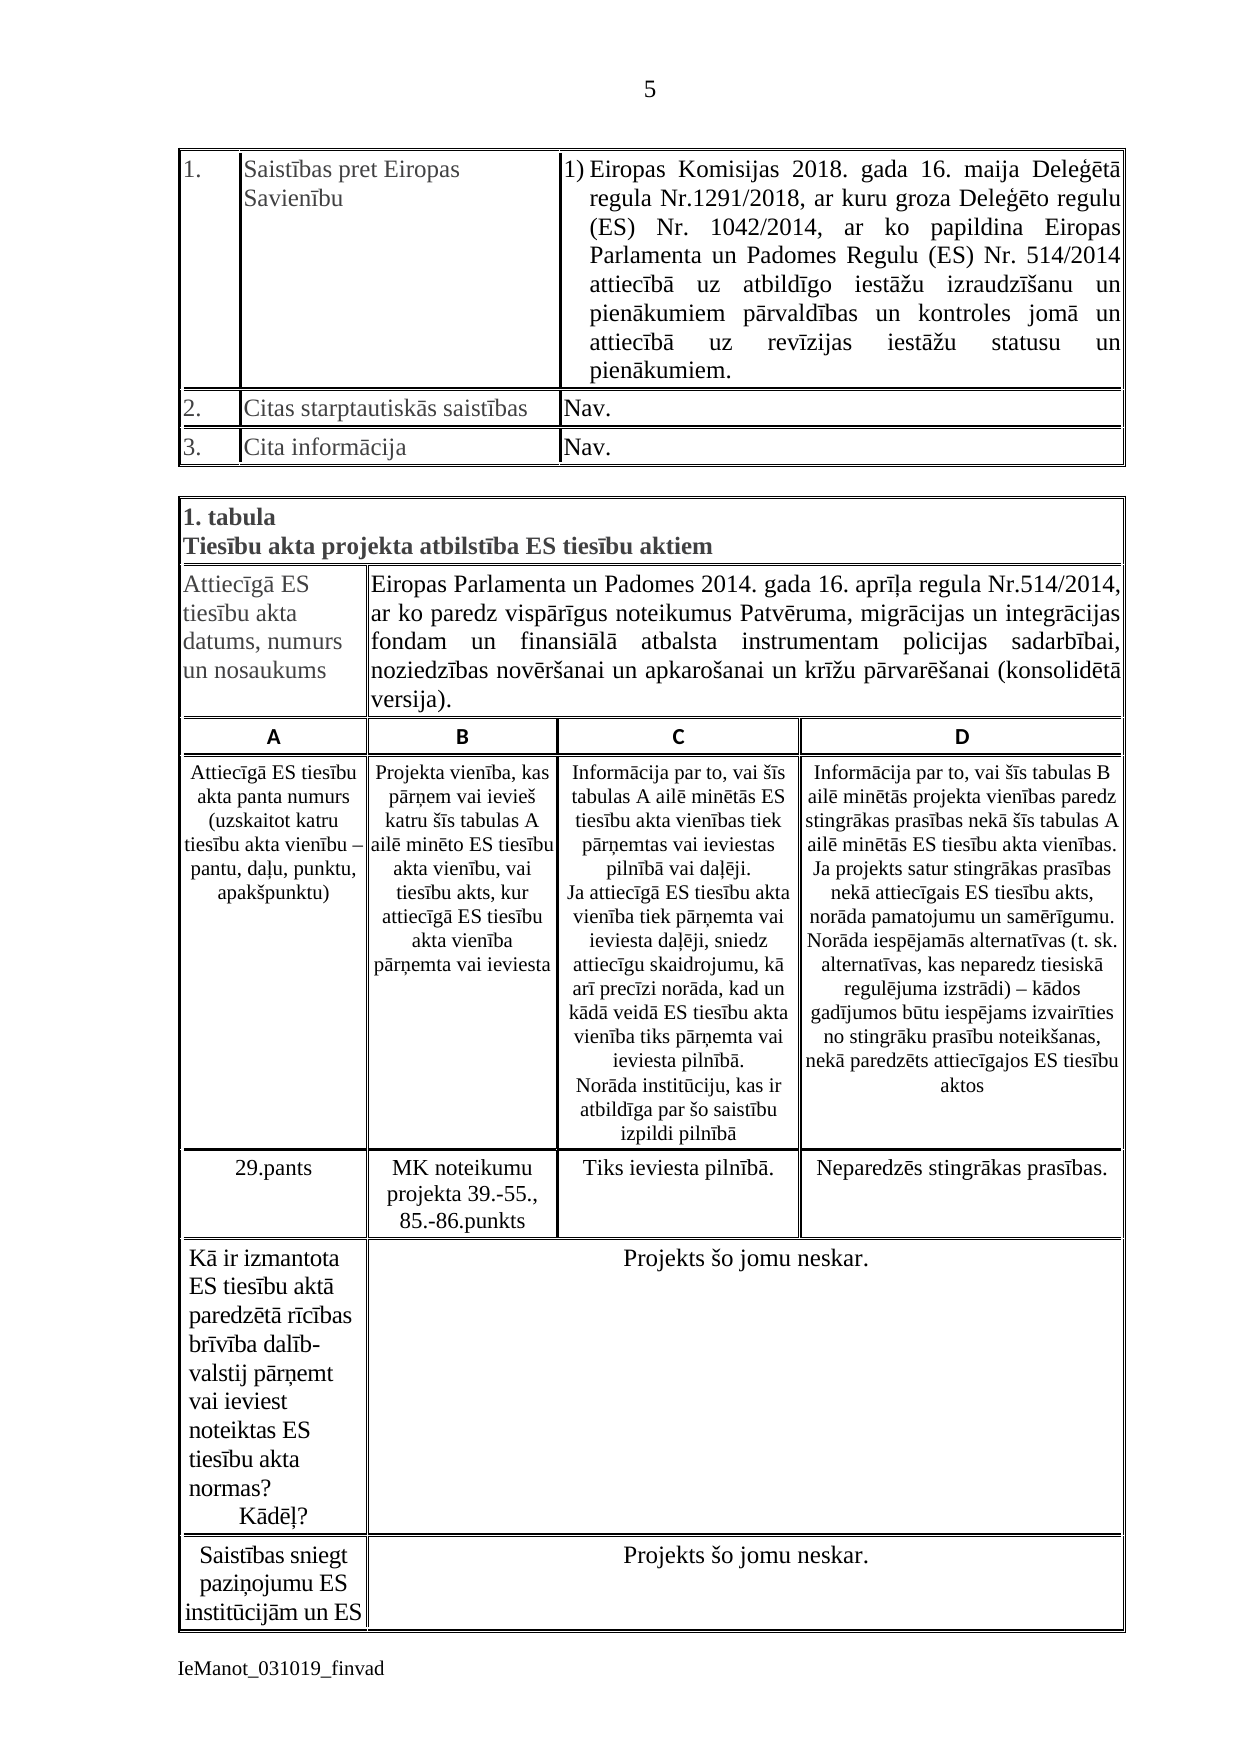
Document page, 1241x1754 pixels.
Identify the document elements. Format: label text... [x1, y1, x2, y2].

table_cell 3. [181, 425, 240, 464]
table_cell Attiecīgā ES tiesību akta panta numurs (uzskaitot katru tiesību akta vienību – pantu, daļu, punktu, apakšpunktu) [181, 753, 366, 1148]
table_cell Neparedzēs stingrākas prasības. [802, 1148, 1124, 1236]
table_cell Nav. [562, 387, 1123, 425]
table_cell Projekts šo jomu neskar. [369, 1236, 1123, 1533]
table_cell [181, 1533, 367, 1629]
table_cell Informācija par to, vai šīs tabulas A ailē minētās ES tiesību akta vienības tiek pārņemtas vai ieviestas pilnībā vai daļēji. Ja attiecīgā ES tiesību akta vienība tiek pārņemta vai ieviesta daļēji, sniedz attiecīgu skaidrojumu, kā arī precīzi norāda, kad un kādā veidā ES tiesību akta vienība tiks pārņemta vai ieviesta pilnībā. Norāda institūciju, kas ir atbildīga par šo saistību izpildi pilnībā [559, 757, 798, 1148]
table_cell B [369, 719, 556, 753]
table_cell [368, 1533, 1123, 1629]
table_cell MK noteikumu projekta 39.-55., 85.-86.punkts [369, 1151, 556, 1236]
table_cell Tiks ieviesta pilnībā. [559, 1151, 798, 1236]
table_header 1. tabula Tiesību akta projekta atbilstība ES tiesību aktiem [181, 499, 1123, 563]
table_cell Nav. [560, 425, 1123, 464]
table_cell C [559, 719, 798, 753]
table_cell Citas starptautiskās saistības [242, 391, 559, 425]
table_cell Eiropas Komisijas 2018. gada 16. maija Deleģētā regula Nr.1291/2018, ar kuru groza Deleģēto regulu (ES) Nr. 1042/2014, ar ko papildina Eiropas Parlamenta un Padomes Regulu (ES) Nr. 514/2014 attiecībā uz atbildīgo iestāžu izraudzīšanu un pienākumiem pārvaldības un kontroles jomā un attiecībā uz revīzijas iestāžu statusu un pienākumiem. [560, 151, 1123, 387]
table_cell Eiropas Parlamenta un Padomes 2014. gada 16. aprīļa regula Nr.514/2014, ar ko paredz vispārīgus noteikumus Patvēruma, migrācijas un integrācijas fondam un finansiālā atbalsta instrumentam policijas sadarbībai, noziedzības novēršanai un apkarošanai un krīžu pārvarēšanai (konsolidētā versija). [368, 563, 1124, 716]
table_cell 1. [180, 149, 240, 387]
table_cell Attiecīgā ES tiesību akta datums, numurs un nosaukums [180, 563, 367, 716]
table_cell 29.pants [180, 1148, 366, 1236]
table_cell A [180, 716, 367, 753]
table_cell 2. [181, 387, 239, 425]
table_cell Saistības pret Eiropas Savienību [240, 149, 560, 387]
table_cell D [800, 716, 1124, 753]
table_cell Informācija par to, vai šīs tabulas B ailē minētās projekta vienības paredz stingrākas prasības nekā šīs tabulas A ailē minētās ES tiesību akta vienības. Ja projekts satur stingrākas prasības nekā attiecīgais ES tiesību akts, norāda pamatojumu un samērīgumu. Norāda iespējamās alternatīvas (t. sk. alternatīvas, kas neparedz tiesiskā regulējuma izstrādi) – kādos gadījumos būtu iespējams izvairīties no stingrāku prasību noteikšanas, nekā paredzēts attiecīgajos ES tiesību aktos [802, 753, 1123, 1148]
table_cell Kā ir izmantota ES tiesību aktā paredzētā rīcības brīvība dalībvalstij pārņemt vai ieviest noteiktas ES tiesību akta normas? Kādēļ? [181, 1236, 366, 1533]
table_cell Projekta vienība, kas pārņem vai ievieš katru šīs tabulas A ailē minēto ES tiesību akta vienību, vai tiesību akts, kur attiecīgā ES tiesību akta vienība pārņemta vai ieviesta [369, 757, 556, 1148]
table_cell Cita informācija [240, 429, 560, 464]
